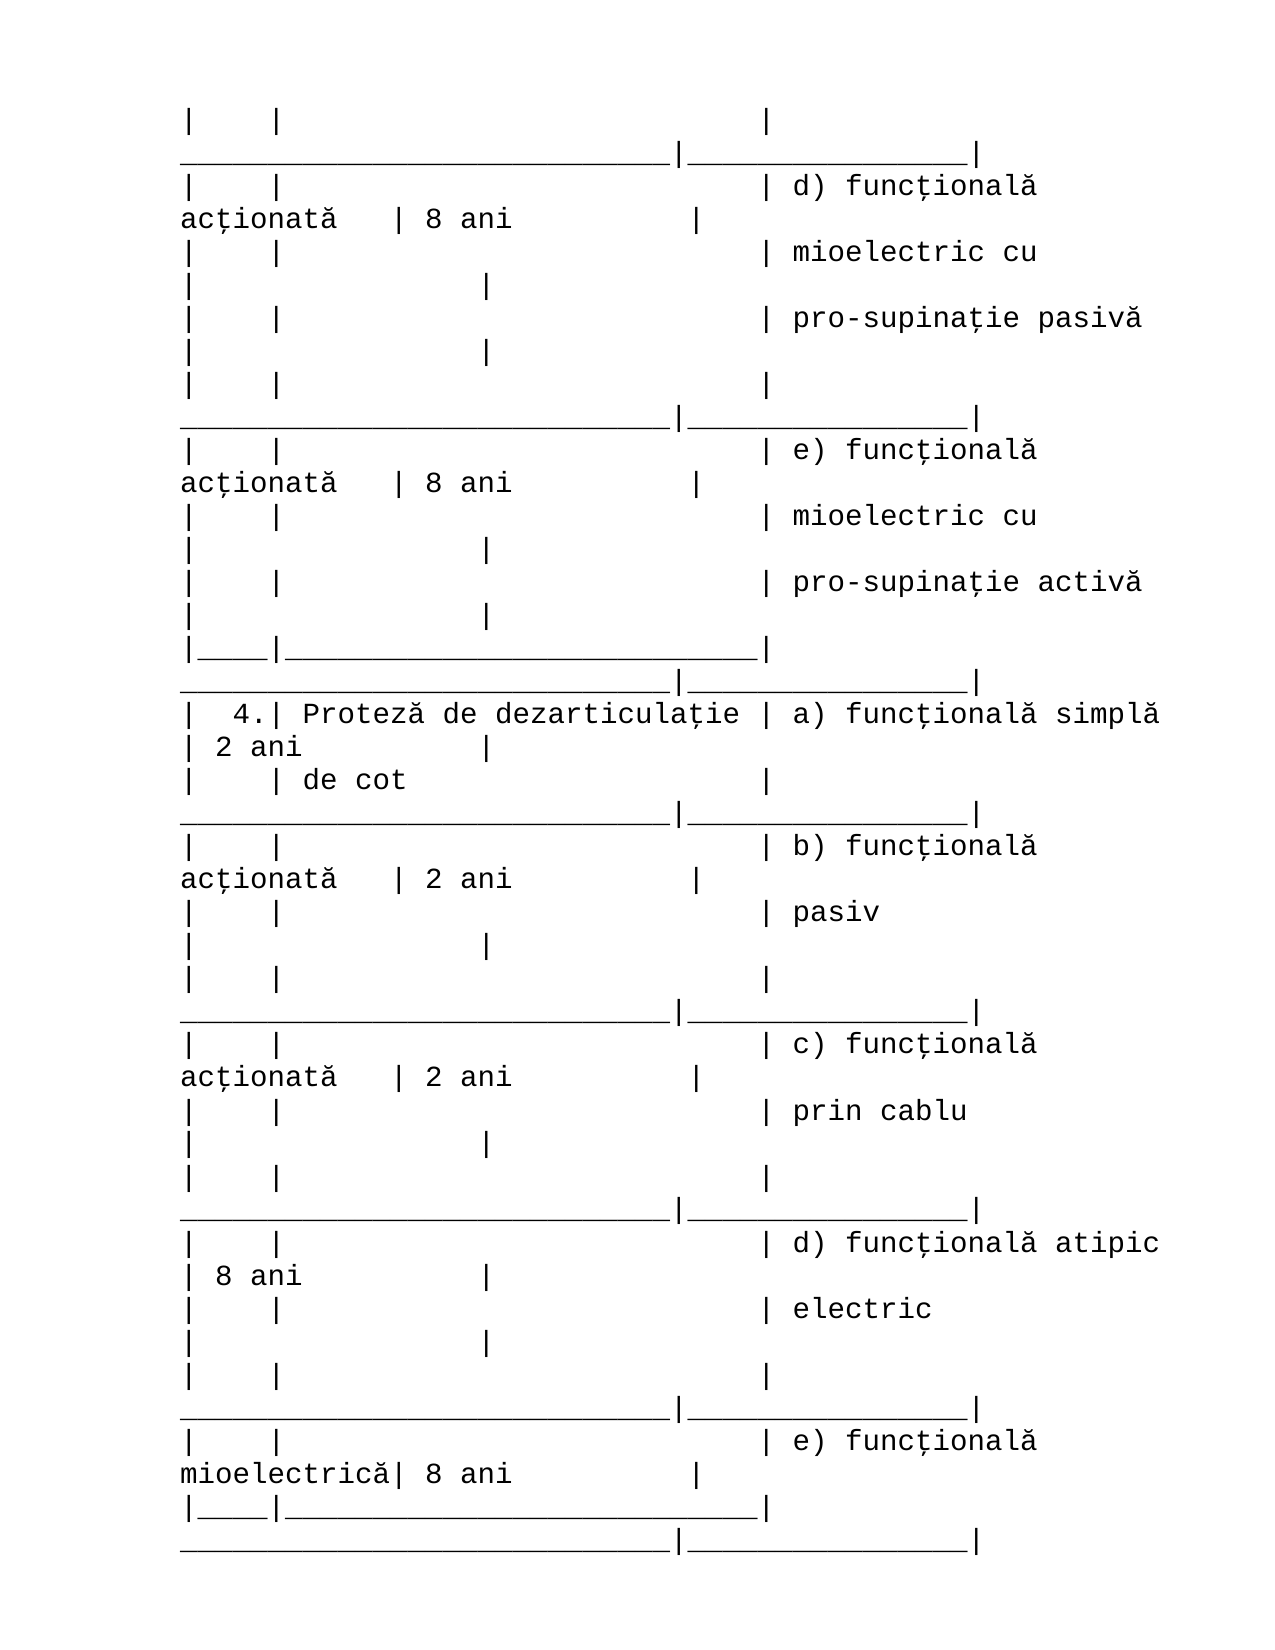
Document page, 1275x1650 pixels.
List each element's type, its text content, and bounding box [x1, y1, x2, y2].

text | | | pro-supinaţie pasivă | | [180, 303, 1185, 369]
text | | | mioelectric cu | | [180, 501, 1185, 567]
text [180, 369, 1185, 435]
text |____|___________________________|____________________________|________________| [180, 633, 1185, 699]
text | | | prin cablu | | [180, 1096, 1185, 1162]
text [180, 1360, 1185, 1426]
text | | | mioelectric cu | | [180, 237, 1185, 303]
text | 4.| Proteză de dezarticulaţie | a) funcţională simplă | 2 ani | [180, 699, 1185, 765]
text | | de cot |____________________________|________________| [180, 765, 1185, 831]
text | | |____________________________|________________| [180, 1162, 1185, 1228]
text | | | e) funcţională mioelectrică| 8 ani | [180, 1426, 1185, 1492]
text | | | c) funcţională acţionată | 2 ani | [180, 1029, 1185, 1096]
text | | | d) funcţională acţionată | 8 ani | [180, 171, 1185, 237]
text | | | pro-supinaţie activă | | [180, 567, 1185, 633]
text | | | e) funcţională acţionată | 8 ani | [180, 435, 1185, 501]
text |____|___________________________|____________________________|________________| [180, 1492, 1185, 1558]
text | | | d) funcţională atipic | 8 ani | [180, 1228, 1185, 1294]
text | | | pasiv | | [180, 897, 1185, 963]
text | | | b) funcţională acţionată | 2 ani | [180, 831, 1185, 897]
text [180, 105, 1185, 171]
text | | | electric | | [180, 1294, 1185, 1360]
text | | |____________________________|________________| [180, 963, 1185, 1029]
